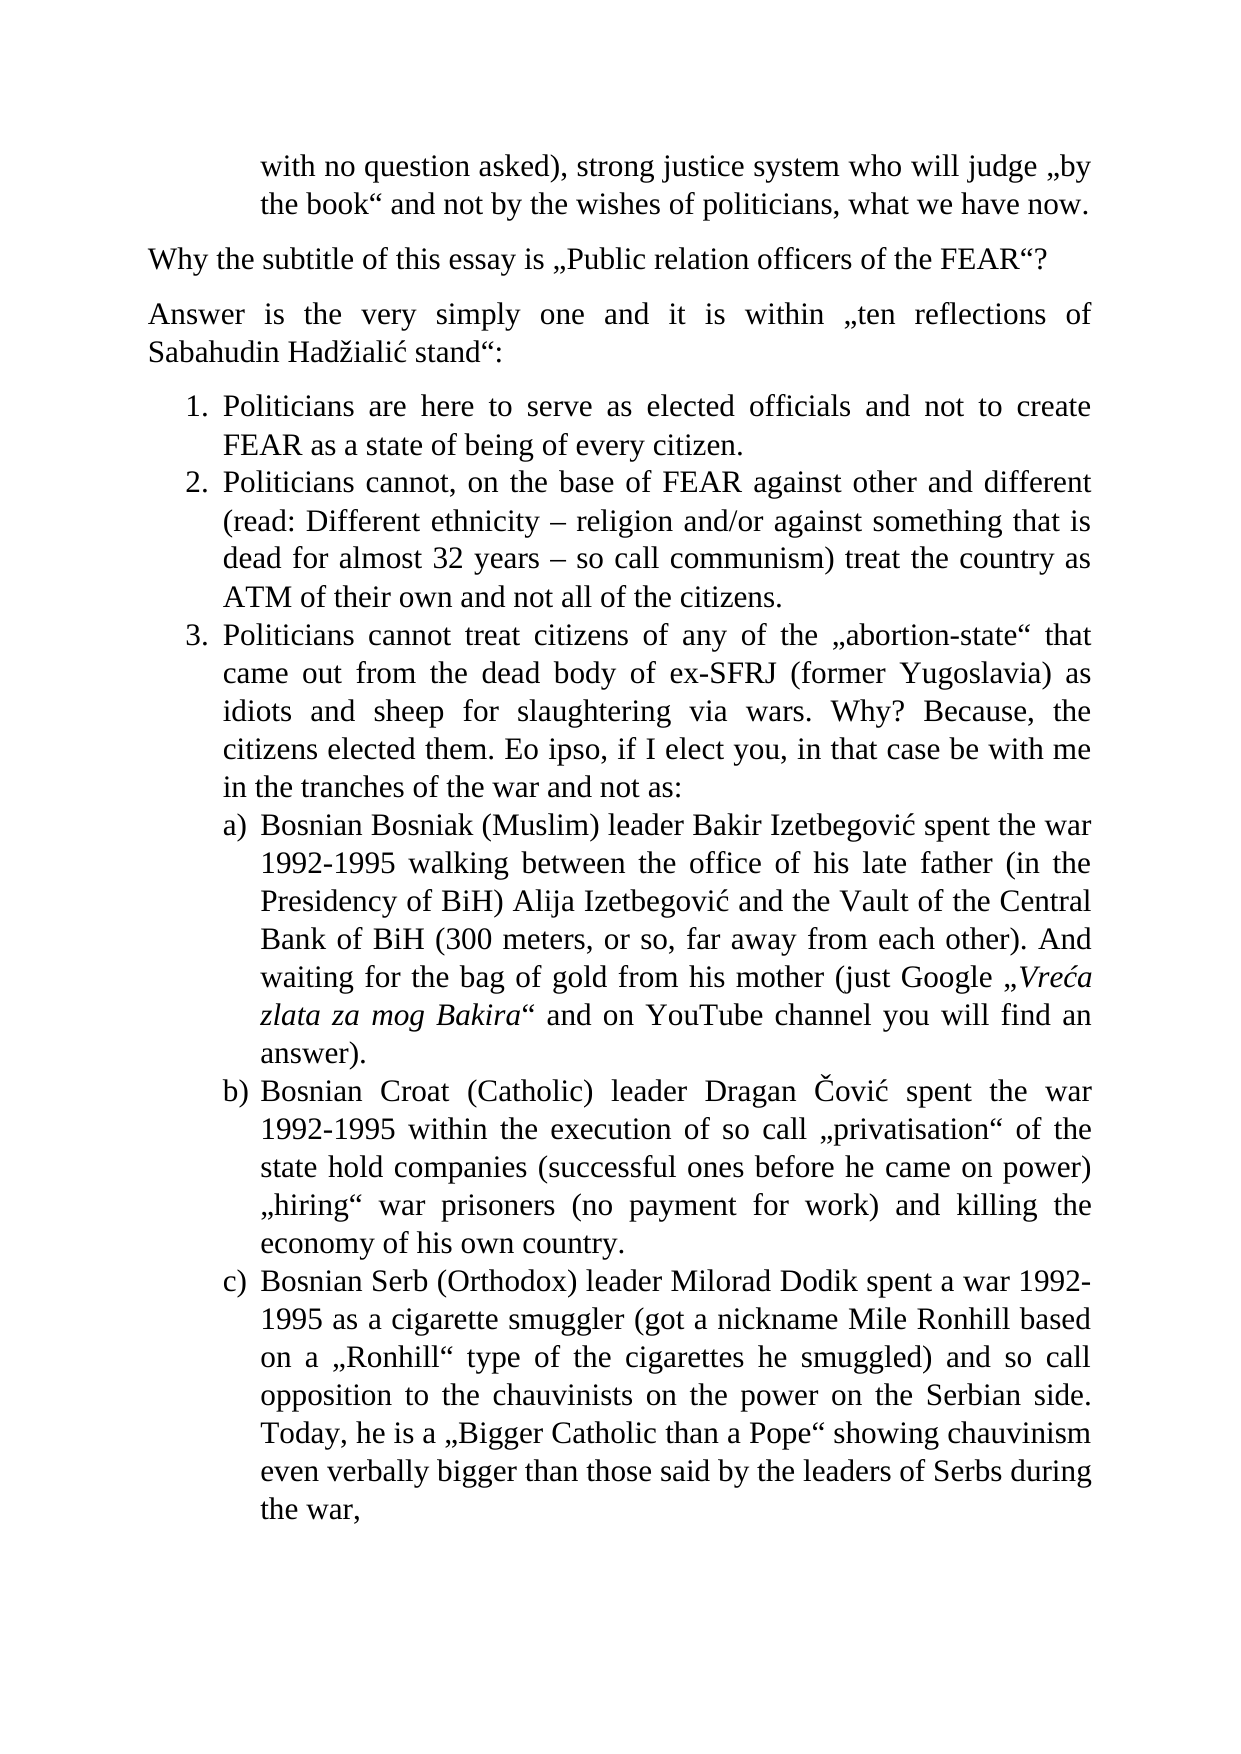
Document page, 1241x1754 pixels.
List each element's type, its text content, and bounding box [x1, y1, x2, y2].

list Politicians are here to serve as elected officials and not to create FEAR as a state of being of every citizen. [185, 388, 1093, 462]
list Bosnian Serb (Orthodox) leader Milorad Dodik spent a war 1992-1995 as a cigarette smuggler (got a nickname Mile Ronhill based on a „Ronhill“ type of the cigarettes he smuggled) and so call opposition to the chauvinists on the power on the Serbian side. Today, he is a „Bigger Catholic than a Pope“ showing chauvinism even verbally bigger than those said by the leaders of Serbs during the war, [223, 1262, 1093, 1526]
list Bosnian Bosniak (Muslim) leader Bakir Izetbegović spent the war 1992-1995 walking between the office of his late father (in the Presidency of BiH) Alija Izetbegović and the Vault of the Central Bank of BiH (300 meters, or so, far away from each other). And waiting for the bag of gold from his mother (just Google „Vreća zlata za mog Bakira“ and on YouTube channel you will find an answer). [223, 806, 1093, 1070]
list Politicians cannot treat citizens of any of the „abortion-state“ that came out from the dead body of ex-SFRJ (former Yugoslavia) as idiots and sheep for slaughtering via wars. Why? Because, the citizens elected them. Eo ipso, if I elect you, in that case be with me in the tranches of the war and not as: [185, 616, 1093, 804]
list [223, 148, 1093, 222]
text Answer is the very simply one and it is within „ten reflections of Sabahudin Hadžialić stand“: [148, 295, 1093, 369]
list Politicians cannot, on the base of FEAR against other and different (read: Different ethnicity – religion and/or against something that is dead for almost 32 years – so call communism) treat the country as ATM of their own and not all of the citizens. [185, 464, 1093, 614]
text Why the subtitle of this essay is „Public relation officers of the FEAR“? [148, 240, 1093, 276]
list Bosnian Croat (Catholic) leader Dragan Čović spent the war 1992-1995 within the execution of so call „privatisation“ of the state hold companies (successful ones before he came on power) „hiring“ war prisoners (no payment for work) and killing the economy of his own country. [223, 1072, 1093, 1260]
